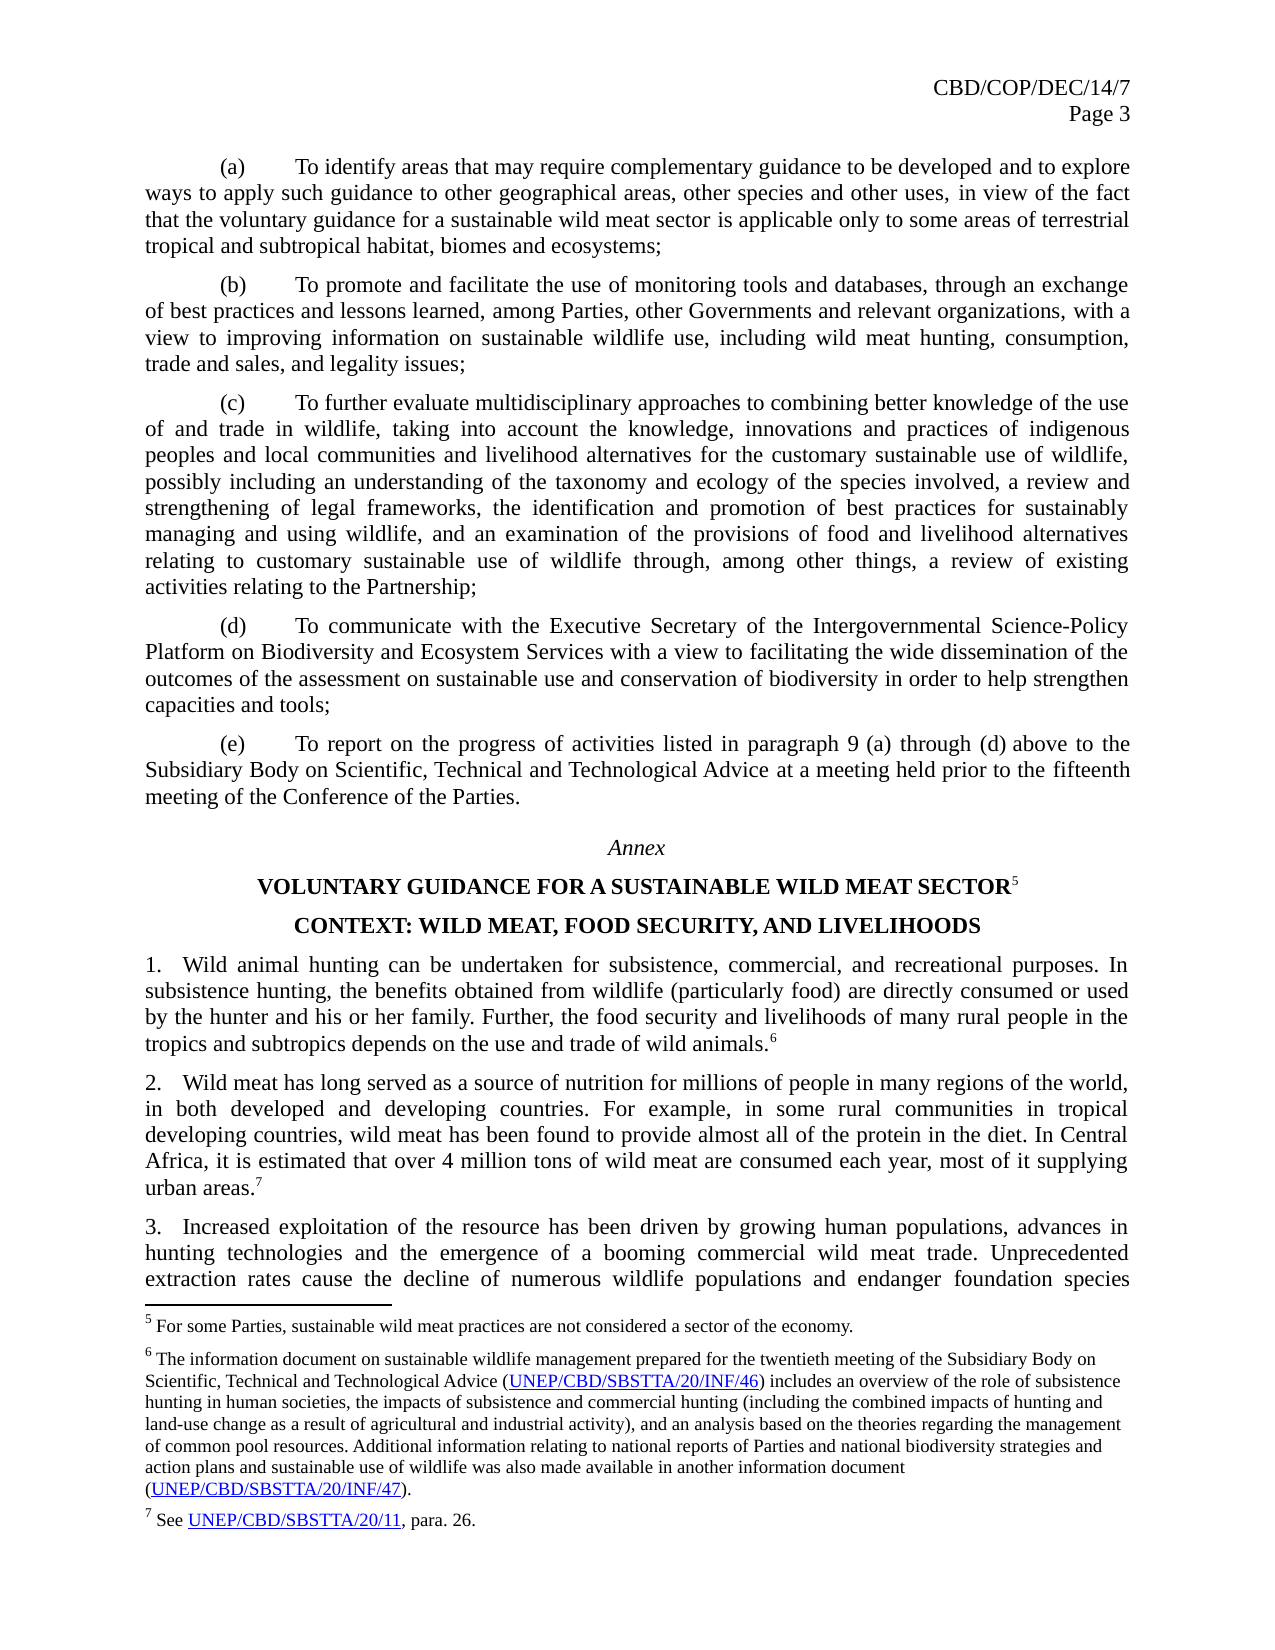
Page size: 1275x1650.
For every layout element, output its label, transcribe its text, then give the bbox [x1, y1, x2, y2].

list (d) To communicate with the Executive Secretary of the Intergovernmental Science-Policy Platform on Biodiversity and Ecosystem Services with a view to facilitating the wide dissemination of the outcomes of the assessment on sustainable use and conservation of biodiversity in order to help strengthen capacities and tools; [145, 612, 1130, 717]
list (c) To further evaluate multidisciplinary approaches to combining better knowledge of the use of and trade in wildlife, taking into account the knowledge, innovations and practices of indigenous peoples and local communities and livelihood alternatives for the customary sustainable use of wildlife, possibly including an understanding of the taxonomy and ecology of the species involved, a review and strengthening of legal frameworks, the identification and promotion of best practices for sustainably managing and using wildlife, and an examination of the provisions of food and livelihood alternatives relating to customary sustainable use of wildlife through, among other things, a review of existing activities relating to the Partnership; [145, 389, 1130, 599]
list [145, 1213, 1130, 1292]
list 2. Wild meat has long served as a source of nutrition for millions of people in many regions of the world, in both developed and developing countries. For example, in some rural communities in tropical developing countries, wild meat has been found to provide almost all of the protein in the diet. In Central Africa, it is estimated that over 4 million tons of wild meat are consumed each year, most of it supplying urban areas. [145, 1068, 1130, 1200]
list (b) To promote and facilitate the use of monitoring tools and databases, through an exchange of best practices and lessons learned, among Parties, other Governments and relevant organizations, with a view to improving information on sustainable wildlife use, including wild meat hunting, consumption, trade and sales, and legality issues; [145, 271, 1130, 376]
list (e) To report on the progress of activities listed in paragraph 9 (a) through (d) above to the Subsidiary Body on Scientific, Technical and Technological Advice at a meeting held prior to the fifteenth meeting of the Conference of the Parties. [145, 730, 1130, 809]
list (a) To identify areas that may require complementary guidance to be developed and to explore ways to apply such guidance to other geographical areas, other species and other uses, in view of the fact that the voluntary guidance for a sustainable wild meat sector is applicable only to some areas of terrestrial tropical and subtropical habitat, biomes and ecosystems; [145, 153, 1130, 258]
list 1. Wild animal hunting can be undertaken for subsistence, commercial, and recreational purposes. In subsistence hunting, the benefits obtained from wildlife (particularly food) are directly consumed or used by the hunter and his or her family. Further, the food security and livelihoods of many rural people in the tropics and subtropics depends on the use and trade of wild animals. [145, 951, 1130, 1056]
text Annex [145, 834, 1130, 860]
subtitle CONTEXT: Wild Meat, Food SecUrity, AND Livelihoods [145, 912, 1130, 938]
subtitle VOLUNTARY GUIDANCE FOR A SUSTAINABLE WILD MEAT SECTOR [145, 873, 1130, 899]
